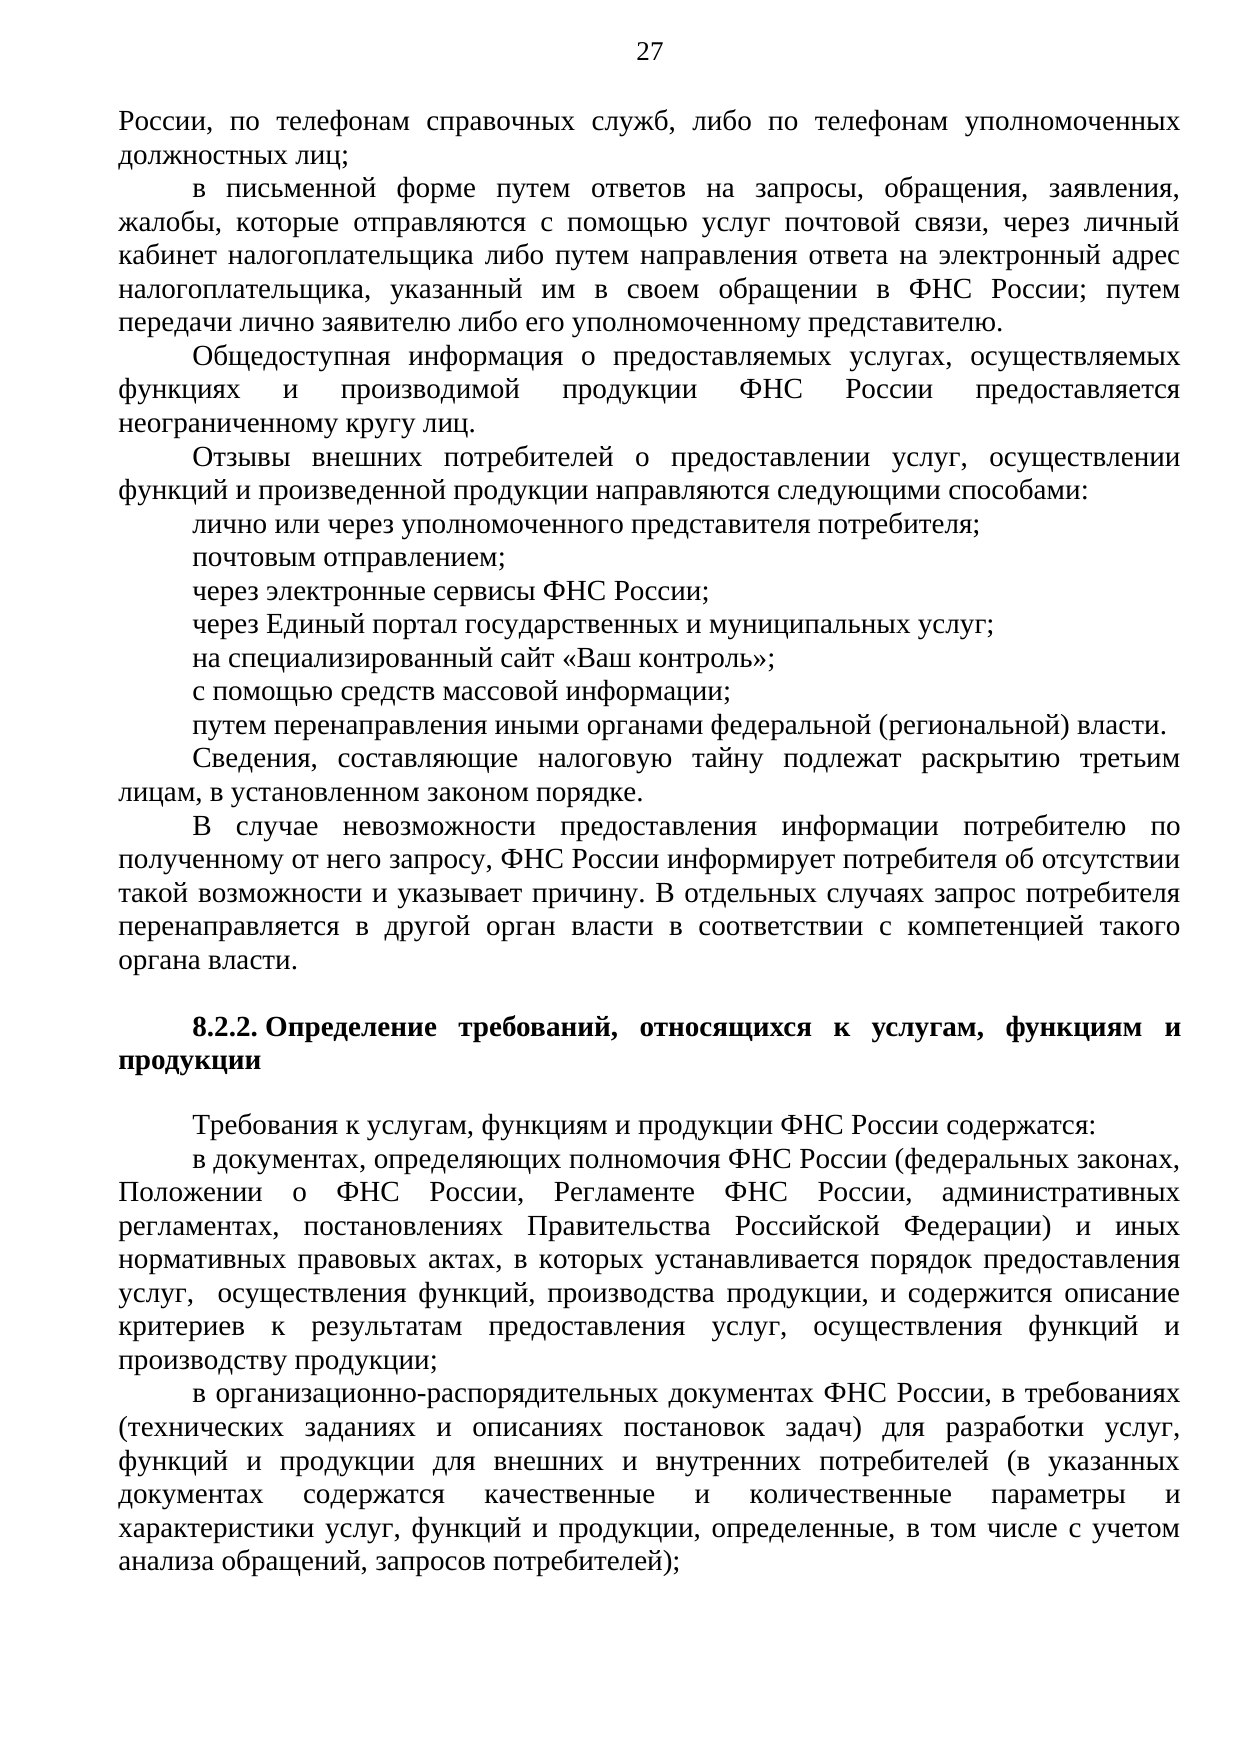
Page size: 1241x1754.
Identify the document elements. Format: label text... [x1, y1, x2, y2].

text через электронные сервисы ФНС России; [118, 573, 1181, 606]
text в письменной форме путем ответов на запросы, обращения, заявления, жалобы, которые отправляются с помощью услуг почтовой связи, через личный кабинет налогоплательщика либо путем направления ответа на электронный адрес налогоплательщика, указанный им в своем обращении в ФНС России; путем передачи лично заявителю либо его уполномоченному представителю. [118, 170, 1181, 338]
text через Единый портал государственных и муниципальных услуг; [118, 606, 1181, 640]
text Отзывы внешних потребителей о предоставлении услуг, осуществлении функций и произведенной продукции направляются следующими способами: [118, 439, 1181, 506]
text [118, 103, 1181, 170]
text в организационно-распорядительных документах ФНС России, в требованиях (технических заданиях и описаниях постановок задач) для разработки услуг, функций и продукции для внешних и внутренних потребителей (в указанных документах содержатся качественные и количественные параметры и характеристики услуг, функций и продукции, определенные, в том числе с учетом анализа обращений, запросов потребителей); [118, 1376, 1181, 1577]
text на специализированный сайт «Ваш контроль»; [118, 640, 1181, 673]
subtitle Определение требований, относящихся к услугам, функциям и продукции [118, 1009, 1181, 1076]
text В случае невозможности предоставления информации потребителю по полученному от него запросу, ФНС России информирует потребителя об отсутствии такой возможности и указывает причину. В отдельных случаях запрос потребителя перенаправляется в другой орган власти в соответствии с компетенцией такого органа власти. [118, 808, 1181, 975]
text лично или через уполномоченного представителя потребителя; [118, 506, 1181, 539]
text Сведения, составляющие налоговую тайну подлежат раскрытию третьим лицам, в установленном законом порядке. [118, 741, 1181, 808]
text почтовым отправлением; [118, 539, 1181, 573]
text в документах, определяющих полномочия ФНС России (федеральных законах, Положении о ФНС России, Регламенте ФНС России, административных регламентах, постановлениях Правительства Российской Федерации) и иных нормативных правовых актах, в которых устанавливается порядок предоставления услуг, осуществления функций, производства продукции, и содержится описание критериев к результатам предоставления услуг, осуществления функций и производству продукции; [118, 1141, 1181, 1376]
text Требования к услугам, функциям и продукции ФНС России содержатся: [118, 1107, 1181, 1141]
text путем перенаправления иными органами федеральной (региональной) власти. [118, 707, 1181, 741]
text Общедоступная информация о предоставляемых услугах, осуществляемых функциях и производимой продукции ФНС России предоставляется неограниченному кругу лиц. [118, 338, 1181, 439]
text с помощью средств массовой информации; [118, 673, 1181, 707]
